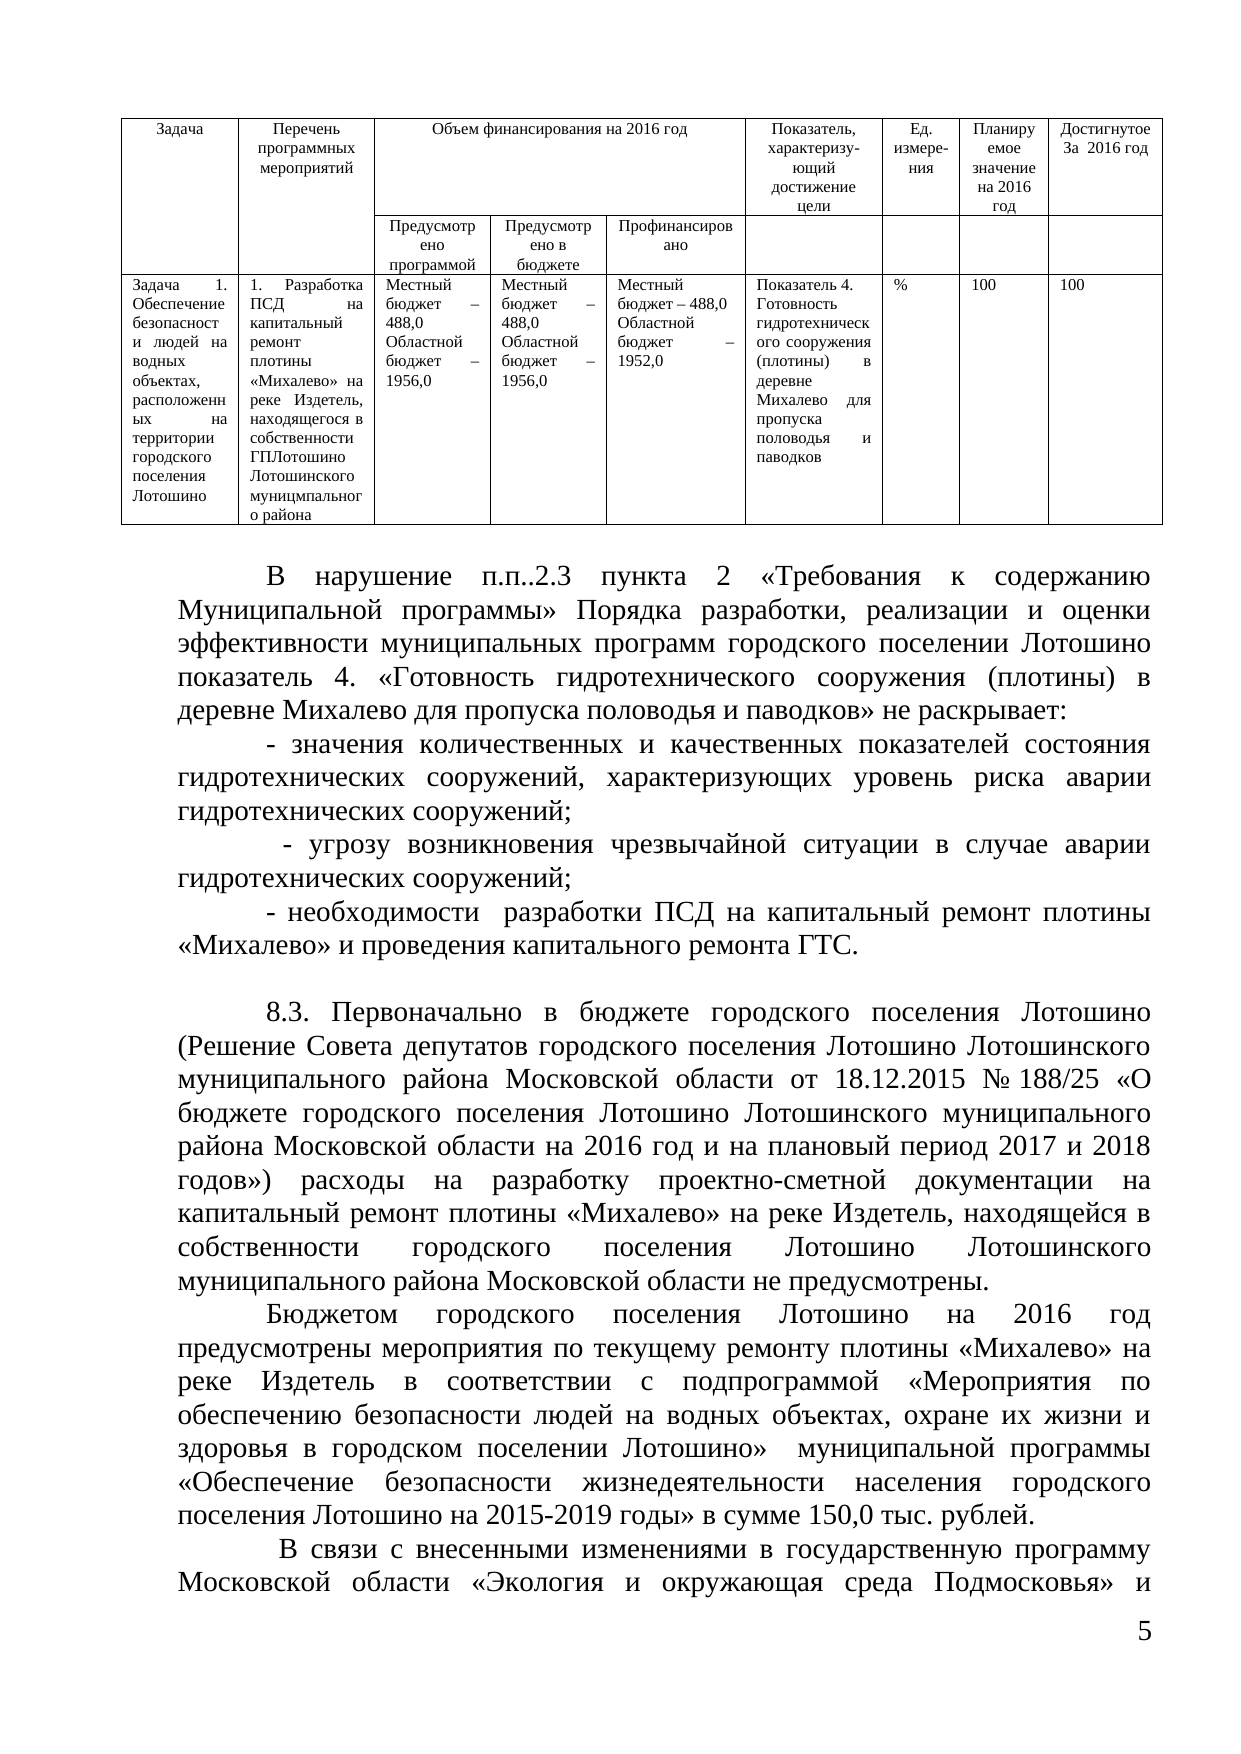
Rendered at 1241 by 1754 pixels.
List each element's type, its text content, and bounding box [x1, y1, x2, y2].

table_header Задача [122, 119, 238, 273]
table_cell % [883, 275, 959, 524]
table_header Объем финансирования на 2016 год [375, 119, 745, 215]
table_header Перечень программных мероприятий [239, 119, 374, 273]
table_cell Местный бюджет – 488,0 Областной бюджет – 1956,0 [375, 275, 490, 524]
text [177, 1531, 1152, 1598]
table_cell [883, 216, 959, 273]
table_cell [1049, 216, 1162, 273]
text - значения количественных и качественных показателей состояния гидротехнических сооружений, характеризующих уровень риска аварии гидротехнических сооружений; [177, 726, 1152, 827]
table_header Показатель, характеризу-ющий достижение цели [746, 119, 882, 215]
table_cell Местный бюджет – 488,0 Областной бюджет – 1952,0 [607, 275, 745, 524]
table_cell Предусмотрено в бюджете [491, 216, 606, 273]
table_cell Задача 1. Обеспечение безопасности людей на водных объектах, расположенных на территории городского поселения Лотошино [122, 275, 238, 524]
table_cell 100 [960, 275, 1048, 524]
text В нарушение п.п..2.3 пункта 2 «Требования к содержанию Муниципальной программы» Порядка разработки, реализации и оценки эффективности муниципальных программ городского поселении Лотошино показатель 4. «Готовность гидротехнического сооружения (плотины) в деревне Михалево для пропуска половодья и паводков» не раскрывает: [177, 558, 1152, 726]
table_cell Местный бюджет – 488,0 Областной бюджет – 1956,0 [491, 275, 606, 524]
table_cell 1. Разработка ПСД на капитальный ремонт плотины «Михалево» на реке Издетель, находящегося в собственности ГПЛотошино Лотошинского муницмпального района [239, 275, 374, 524]
table_cell Показатель 4. Готовность гидротехнического сооружения (плотины) в деревне Михалево для пропуска половодья и паводков [746, 275, 882, 524]
table_header Ед. измере-ния [883, 119, 959, 215]
text 8.3. Первоначально в бюджете городского поселения Лотошино (Решение Совета депутатов городского поселения Лотошино Лотошинского муниципального района Московской области от 18.12.2015 № 188/25 «О бюджете городского поселения Лотошино Лотошинского муниципального района Московской области на 2016 год и на плановый период 2017 и 2018 годов») расходы на разработку проектно-сметной документации на капитальный ремонт плотины «Михалево» на реке Издетель, находящейся в собственности городского поселения Лотошино Лотошинского муниципального района Московской области не предусмотрены. [177, 994, 1152, 1296]
table_header Планируемое значение на 2016 год [960, 119, 1048, 215]
table_cell 100 [1049, 275, 1162, 524]
text - необходимости разработки ПСД на капитальный ремонт плотины «Михалево» и проведения капитального ремонта ГТС. [177, 894, 1152, 961]
table_cell [960, 216, 1048, 273]
table_header Достигнутое За 2016 год [1049, 119, 1162, 215]
table_cell Профинансировано [607, 216, 745, 273]
table_cell [746, 216, 882, 273]
text - угрозу возникновения чрезвычайной ситуации в случае аварии гидротехнических сооружений; [177, 827, 1152, 894]
text Бюджетом городского поселения Лотошино на 2016 год предусмотрены мероприятия по текущему ремонту плотины «Михалево» на реке Издетель в соответствии с подпрограммой «Мероприятия по обеспечению безопасности людей на водных объектах, охране их жизни и здоровья в городском поселении Лотошино» муниципальной программы «Обеспечение безопасности жизнедеятельности населения городского поселения Лотошино на 2015-2019 годы» в сумме 150,0 тыс. рублей. [177, 1296, 1152, 1531]
table_cell Предусмотрено программой [375, 216, 490, 273]
